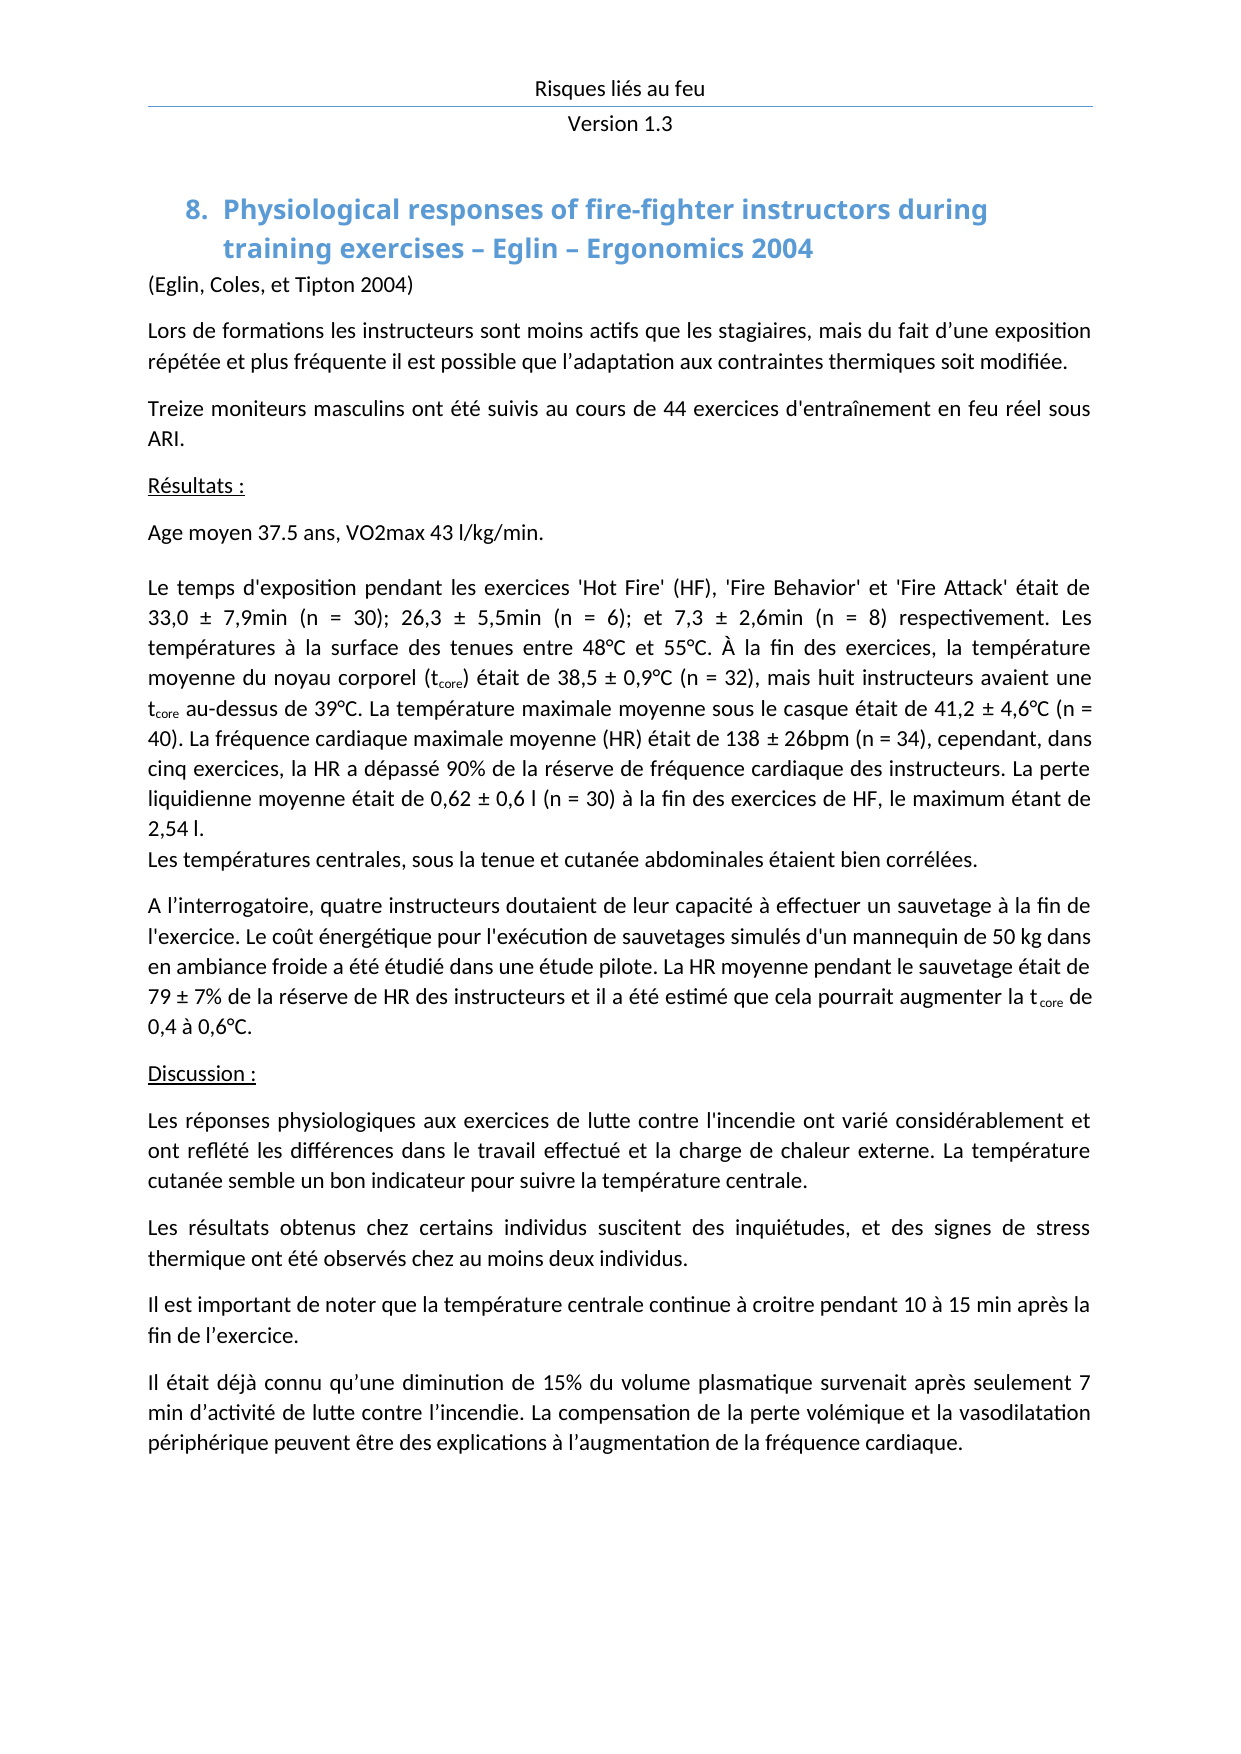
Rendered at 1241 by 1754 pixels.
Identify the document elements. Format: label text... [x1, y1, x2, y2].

text Il était déjà connu qu’une diminution de 15% du volume plasmatique survenait après seulement 7 min d’activité de lutte contre l’incendie. La compensation de la perte volémique et la vasodilatation périphérique peuvent être des explications à l’augmentation de la fréquence cardiaque. [148, 1368, 1093, 1456]
text Les températures centrales, sous la tenue et cutanée abdominales étaient bien corrélées. [148, 845, 1093, 873]
text Les résultats obtenus chez certains individus suscitent des inquiétudes, et des signes de stress thermique ont été observés chez au moins deux individus. [148, 1213, 1093, 1272]
text Les réponses physiologiques aux exercices de lutte contre l'incendie ont varié considérablement et ont reflété les différences dans le travail effectué et la charge de chaleur externe. La température cutanée semble un bon indicateur pour suivre la température centrale. [148, 1106, 1093, 1194]
text Il est important de noter que la température centrale continue à croitre pendant 10 à 15 min après la fin de l’exercice. [148, 1291, 1093, 1349]
text Treize moniteurs masculins ont été suivis au cours de 44 exercices d'entraînement en feu réel sous ARI. [148, 394, 1093, 452]
text Discussion : [148, 1059, 1093, 1087]
text (Eglin, Coles, et Tipton 2004) [148, 270, 1093, 298]
text Le temps d'exposition pendant les exercices 'Hot Fire' (HF), 'Fire Behavior' et 'Fire Attack' était de 33,0 ± 7,9min (n = 30); 26,3 ± 5,5min (n = 6); et 7,3 ± 2,6min (n = 8) respectivement. Les températures à la surface des tenues entre 48°C et 55°C. À la fin des exercices, la température moyenne du noyau corporel (tcore) était de 38,5 ± 0,9°C (n = 32), mais huit instructeurs avaient une tcore au-dessus de 39°C. La température maximale moyenne sous le casque était de 41,2 ± 4,6°C (n = 40). La fréquence cardiaque maximale moyenne (HR) était de 138 ± 26bpm (n = 34), cependant, dans cinq exercices, la HR a dépassé 90% de la réserve de fréquence cardiaque des instructeurs. La perte liquidienne moyenne était de 0,62 ± 0,6 l (n = 30) à la fin des exercices de HF, le maximum étant de 2,54 l. [148, 573, 1093, 842]
text Résultats : [148, 471, 1093, 499]
subtitle Physiological responses of fire-fighter instructors during training exercises – Eglin – Ergonomics 2004 [185, 190, 1093, 267]
text Age moyen 37.5 ans, VO2max 43 l/kg/min. [148, 518, 1093, 546]
text Lors de formations les instructeurs sont moins actifs que les stagiaires, mais du fait d’une exposition répétée et plus fréquente il est possible que l’adaptation aux contraintes thermiques soit modifiée. [148, 317, 1093, 375]
text A l’interrogatoire, quatre instructeurs doutaient de leur capacité à effectuer un sauvetage à la fin de l'exercice. Le coût énergétique pour l'exécution de sauvetages simulés d'un mannequin de 50 kg dans en ambiance froide a été étudié dans une étude pilote. La HR moyenne pendant le sauvetage était de 79 ± 7% de la réserve de HR des instructeurs et il a été estimé que cela pourrait augmenter la tcore de 0,4 à 0,6°C. [148, 892, 1093, 1040]
